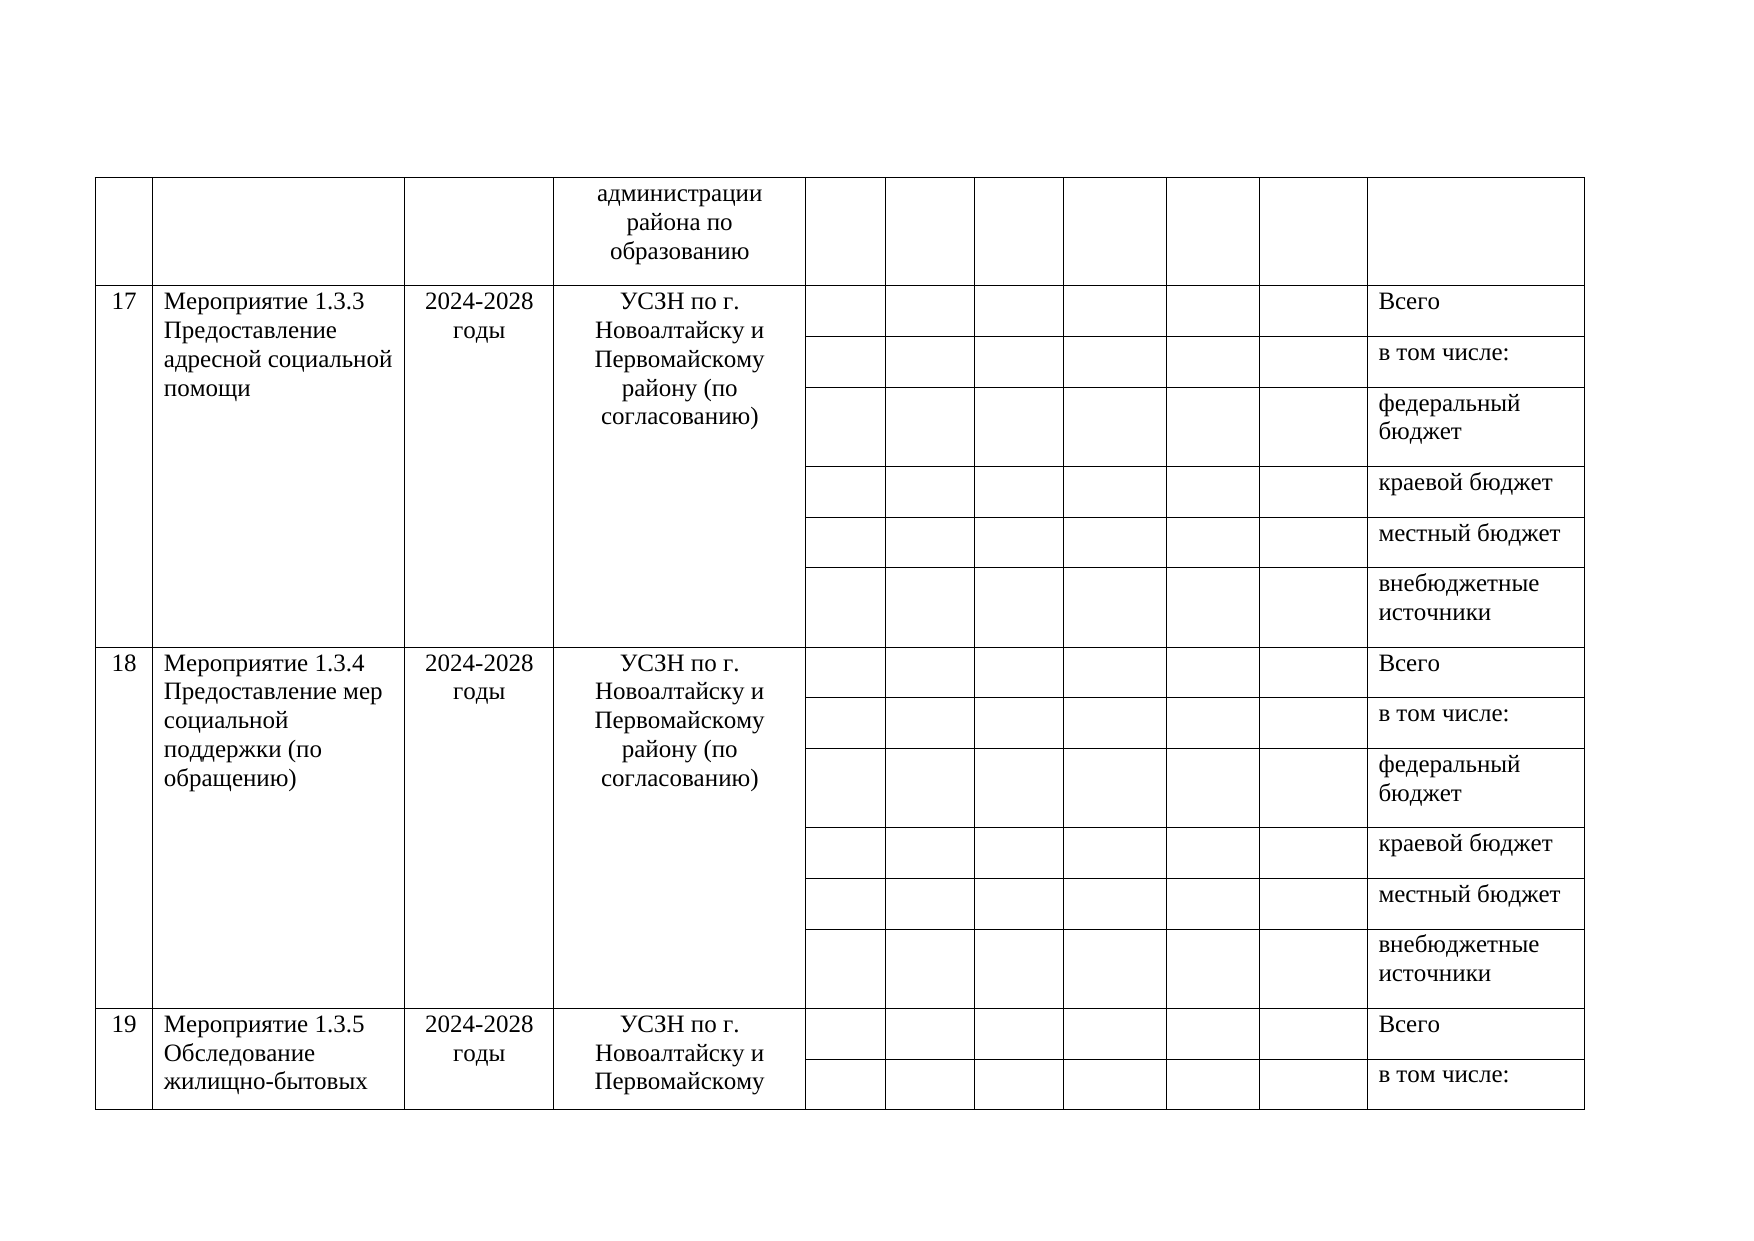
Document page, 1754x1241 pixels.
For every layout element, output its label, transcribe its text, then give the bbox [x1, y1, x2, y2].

table_cell [1064, 568, 1166, 647]
table_cell [1064, 1060, 1166, 1109]
table_cell [806, 930, 885, 1008]
table_cell УСЗН по г. Новоалтайску и Первомайскому району (по согласованию); КДН и ЗП администрации района [554, 1009, 805, 1109]
table_cell [886, 1009, 974, 1058]
table_cell [806, 388, 885, 466]
table_cell УСЗН по г. Новоалтайску и Первомайскому району (по согласованию) [554, 286, 805, 647]
table_cell [1260, 518, 1367, 567]
table_cell [806, 749, 885, 827]
table_cell [975, 648, 1063, 697]
table_cell [1167, 648, 1259, 697]
table_cell [806, 698, 885, 748]
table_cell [1368, 178, 1584, 285]
table_cell 2024-2028 годы [405, 648, 553, 1008]
table_cell [886, 698, 974, 748]
table_cell [806, 828, 885, 878]
table_cell [1260, 178, 1367, 285]
table_cell [1167, 1060, 1259, 1109]
table_cell [975, 828, 1063, 878]
table_cell [1167, 879, 1259, 928]
table_cell 19 [96, 1009, 152, 1109]
table_cell [1064, 388, 1166, 466]
table_cell [886, 388, 974, 466]
table_cell [1064, 1009, 1166, 1058]
table_cell [1167, 568, 1259, 647]
table_cell [1064, 930, 1166, 1008]
table_cell [886, 749, 974, 827]
table_cell УСЗН по г. Новоалтайску и Первомайскому району (по согласованию) [554, 648, 805, 1008]
table_cell [975, 568, 1063, 647]
table_cell [886, 337, 974, 387]
table_cell федеральный бюджет [1368, 388, 1584, 466]
table_cell [1064, 828, 1166, 878]
table_cell 18 [96, 648, 152, 1008]
table_cell [806, 879, 885, 928]
table_cell [1260, 1060, 1367, 1109]
table_cell [886, 879, 974, 928]
table_cell [886, 648, 974, 697]
table_cell [1167, 337, 1259, 387]
table_cell [1064, 698, 1166, 748]
table_cell [1064, 879, 1166, 928]
table_cell [1260, 879, 1367, 928]
table_cell [806, 337, 885, 387]
table_cell местный бюджет [1368, 518, 1584, 567]
table_cell Всего [1368, 286, 1584, 336]
table_cell [975, 930, 1063, 1008]
table_cell [1167, 749, 1259, 827]
table_cell [806, 178, 885, 285]
table_cell краевой бюджет [1368, 828, 1584, 878]
table_cell [1167, 698, 1259, 748]
table_cell [886, 286, 974, 336]
table_cell [1064, 286, 1166, 336]
table_cell [1167, 178, 1259, 285]
table_cell краевой бюджет [1368, 467, 1584, 517]
table_cell [1064, 467, 1166, 517]
table_cell [886, 930, 974, 1008]
table_cell [975, 178, 1063, 285]
table_cell Мероприятие 1.3.4 Предоставление мер социальной поддержки (по обращению) [153, 648, 404, 1008]
table_cell [806, 1009, 885, 1058]
table_cell [1064, 337, 1166, 387]
table_cell [975, 337, 1063, 387]
table_cell [1260, 1009, 1367, 1058]
table_cell [886, 518, 974, 567]
table_cell [1260, 698, 1367, 748]
table_cell [886, 828, 974, 878]
table_cell внебюджетные источники [1368, 568, 1584, 647]
table_cell Всего [1368, 648, 1584, 697]
table_cell [886, 467, 974, 517]
table_cell [975, 518, 1063, 567]
table_cell [1064, 518, 1166, 567]
table_cell [1064, 648, 1166, 697]
table_cell [1260, 828, 1367, 878]
table_cell [975, 749, 1063, 827]
table_cell [1167, 1009, 1259, 1058]
table_cell федеральный бюджет [1368, 749, 1584, 827]
table_cell [806, 568, 885, 647]
table_cell [975, 388, 1063, 466]
table_cell Всего [1368, 1009, 1584, 1058]
table_cell [1167, 930, 1259, 1008]
table_cell [975, 1060, 1063, 1109]
table_cell [886, 1060, 974, 1109]
table_cell [1167, 286, 1259, 336]
table_cell [975, 698, 1063, 748]
table_cell Мероприятие 1.3.5 Обследование жилищно-бытовых условий лиц, вернувшихся из мест лишения свободы; несовершеннолетних (семей), состоящих на учете в КДН и ЗП; граждан находящихся в трудной жизненной ситуации и т.д. [153, 1009, 404, 1109]
table_cell [806, 286, 885, 336]
table_cell [975, 467, 1063, 517]
table_cell [1260, 388, 1367, 466]
table_cell [806, 648, 885, 697]
table_cell [886, 568, 974, 647]
table_cell [1167, 388, 1259, 466]
table_cell [975, 879, 1063, 928]
table_cell [1260, 337, 1367, 387]
table_cell [975, 286, 1063, 336]
table_cell [1167, 518, 1259, 567]
table_cell в том числе: [1368, 337, 1584, 387]
table_cell [1167, 467, 1259, 517]
table_cell в том числе: [1368, 1060, 1584, 1109]
table_cell [1260, 568, 1367, 647]
table_cell [806, 467, 885, 517]
table_cell 17 [96, 286, 152, 647]
table_cell [1260, 286, 1367, 336]
table_cell [1260, 648, 1367, 697]
table_cell внебюджетные источники [1368, 930, 1584, 1008]
table_cell [1260, 467, 1367, 517]
table_cell [806, 518, 885, 567]
table_cell Мероприятие 1.3.3 Предоставление адресной социальной помощи [153, 286, 404, 647]
table_cell [886, 178, 974, 285]
table_cell [1167, 828, 1259, 878]
table_cell [1260, 930, 1367, 1008]
table_cell [1260, 749, 1367, 827]
table_cell 2024-2028 годы [405, 286, 553, 647]
table_cell местный бюджет [1368, 879, 1584, 928]
table_cell в том числе: [1368, 698, 1584, 748]
table_cell [806, 1060, 885, 1109]
table_cell [1064, 178, 1166, 285]
table_cell [975, 1009, 1063, 1058]
table_cell 2024-2028 годы [405, 1009, 553, 1109]
table_cell [1064, 749, 1166, 827]
